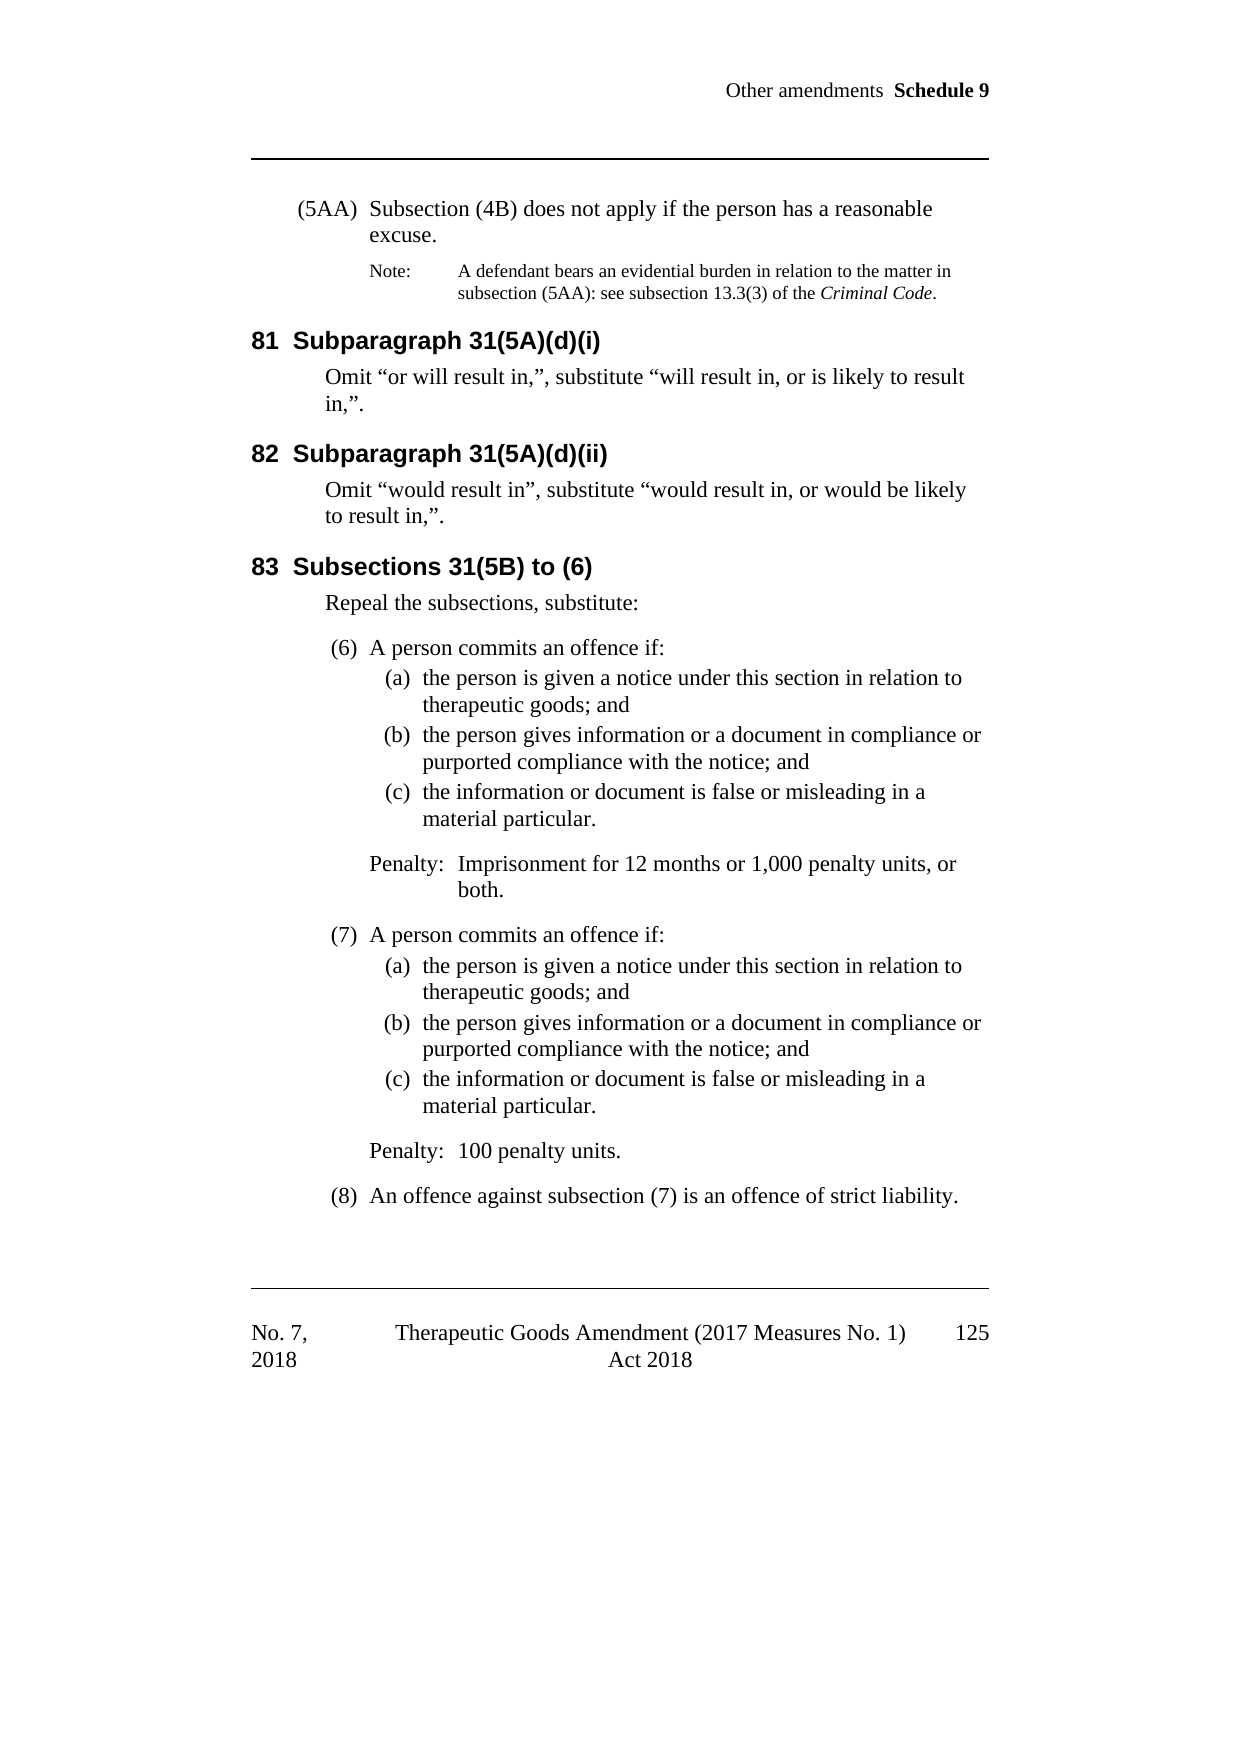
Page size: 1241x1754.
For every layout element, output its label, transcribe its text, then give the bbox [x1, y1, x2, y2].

text (b) the person gives information or a document in compliance or purported compliance with the notice; and [251, 721, 989, 774]
text Omit “or will result in,”, substitute “will result in, or is likely to result in,”. [325, 363, 989, 416]
text (c) the information or document is false or misleading in a material particular. [251, 1065, 989, 1118]
text 82 Subparagraph 31(5A)(d)(ii) [251, 439, 989, 468]
text 81 Subparagraph 31(5A)(d)(i) [251, 326, 989, 355]
text (b) the person gives information or a document in compliance or purported compliance with the notice; and [251, 1008, 989, 1061]
text Penalty: 100 penalty units. [369, 1137, 989, 1163]
text (5AA) Subsection (4B) does not apply if the person has a reasonable excuse. [251, 195, 989, 248]
text (8) An offence against subsection (7) is an offence of strict liability. [251, 1182, 989, 1208]
text (c) the information or document is false or misleading in a material particular. [251, 778, 989, 831]
text (a) the person is given a notice under this section in relation to therapeutic goods; and [251, 952, 989, 1004]
text Omit “would result in”, substitute “would result in, or would be likely to result in,”. [325, 476, 989, 529]
text (7) A person commits an offence if: [251, 921, 989, 947]
text (a) the person is given a notice under this section in relation to therapeutic goods; and [251, 664, 989, 717]
text Penalty: Imprisonment for 12 months or 1,000 penalty units, or both. [369, 850, 989, 902]
text 83 Subsections 31(5B) to (6) [251, 552, 989, 581]
text Note: A defendant bears an evidential burden in relation to the matter in subsection (5AA): see subsection 13.3(3) of the Criminal Code. [369, 260, 989, 303]
text Repeal the subsections, substitute: [325, 589, 989, 615]
text (6) A person commits an offence if: [251, 634, 989, 660]
